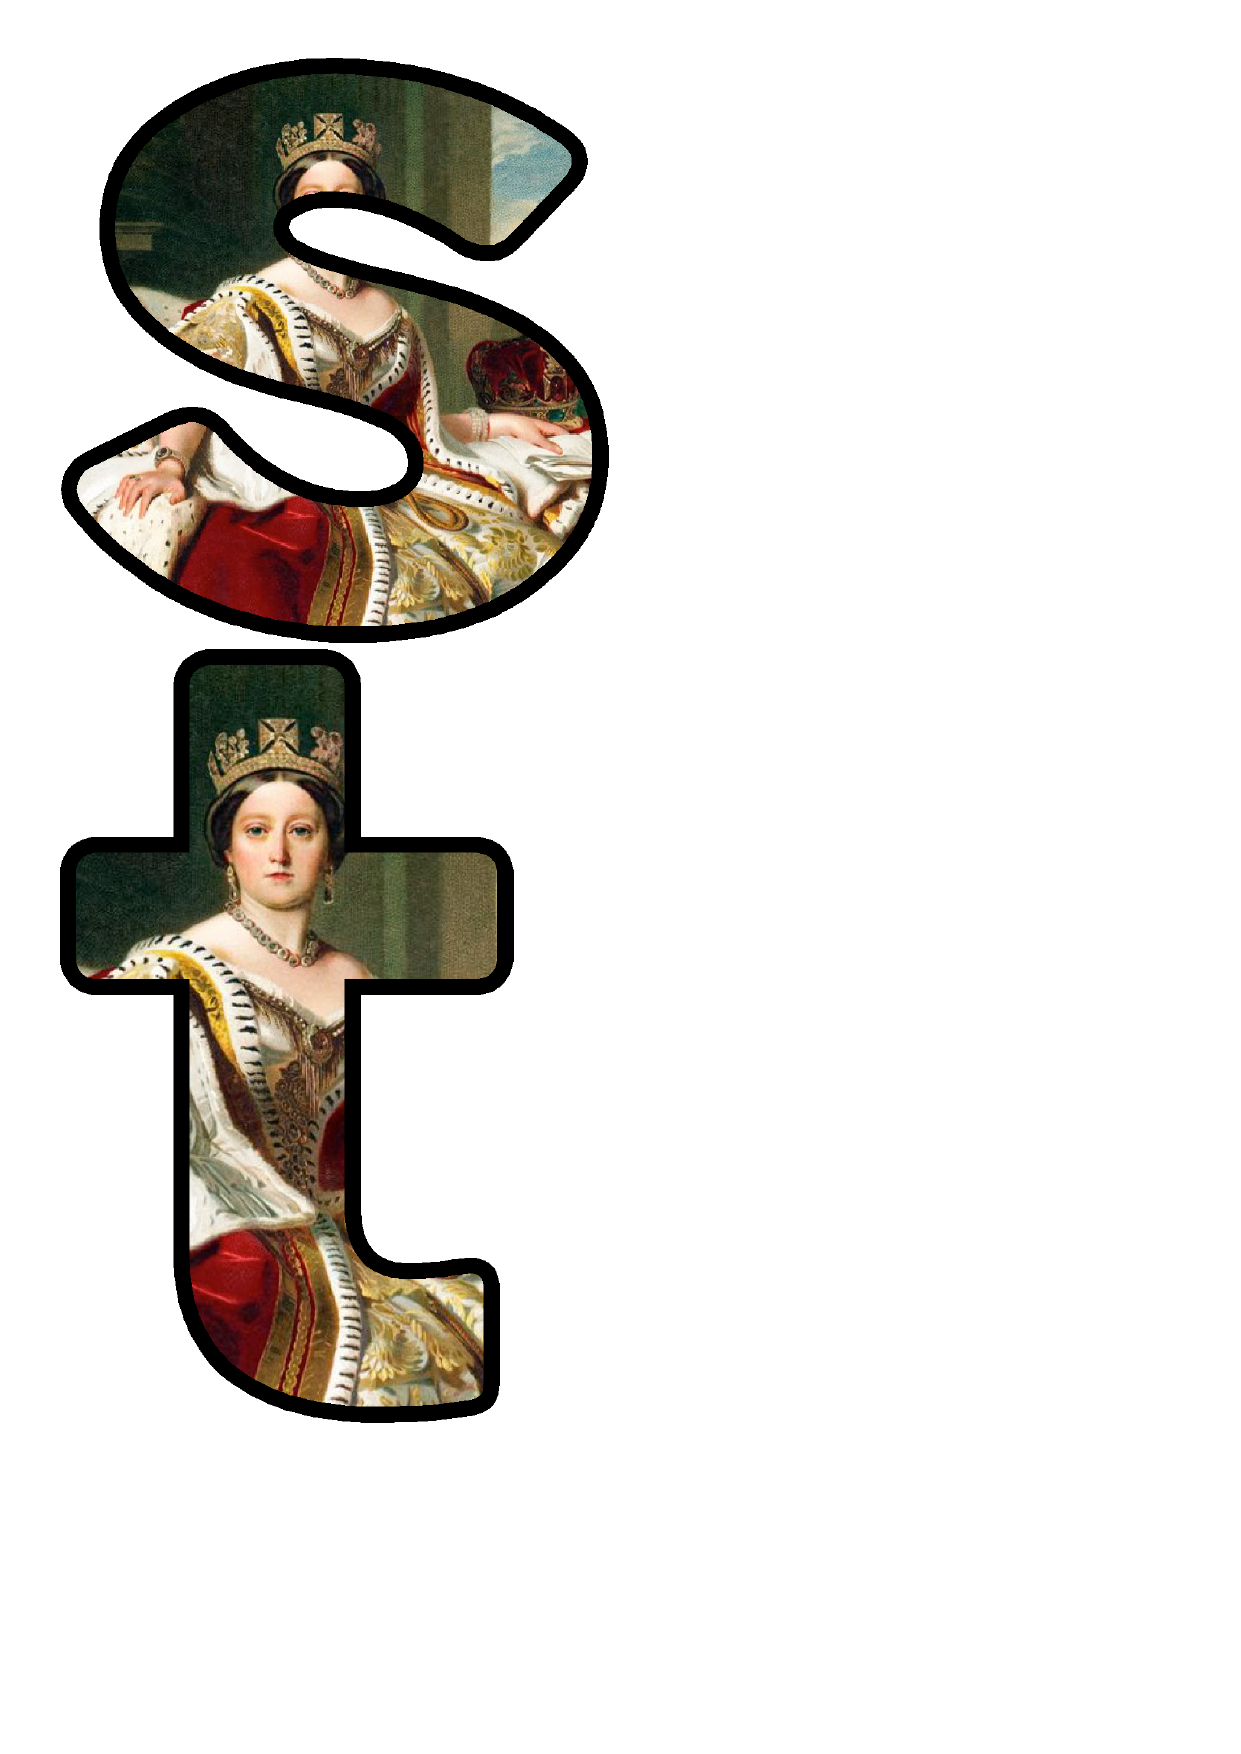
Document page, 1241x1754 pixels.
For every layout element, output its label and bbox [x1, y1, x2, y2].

picture [56, 53, 612, 1425]
